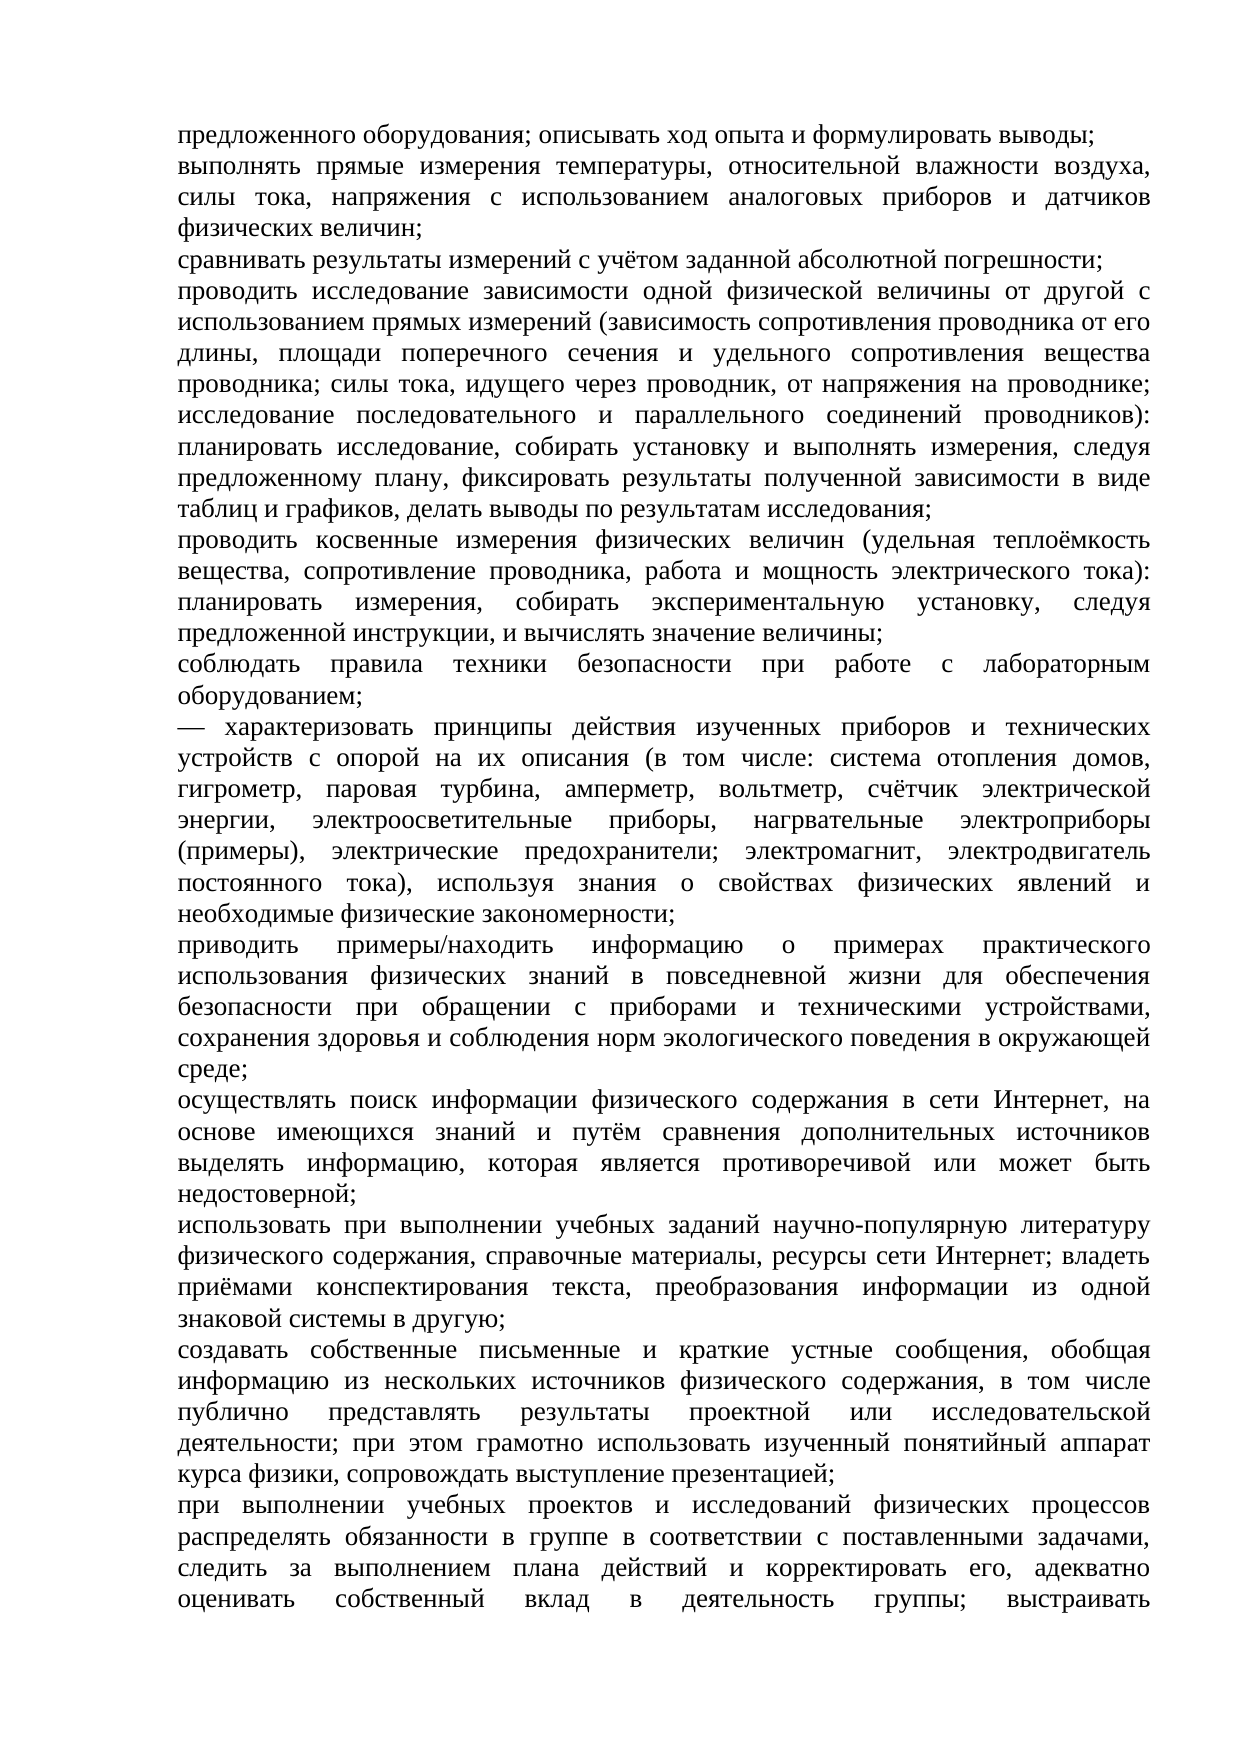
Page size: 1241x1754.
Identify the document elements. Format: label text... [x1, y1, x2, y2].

text выполнять прямые измерения температуры, относительной влажности воздуха, силы тока, напряжения с использованием аналоговых приборов и датчиков физических величин; [177, 149, 1152, 243]
text приводить примеры/находить информацию о примерах практического использования физических знаний в повседневной жизни для обеспечения безопасности при обращении с приборами и техническими устройствами, сохранения здоровья и соблюдения норм экологического поведения в окружающей среде; [177, 928, 1152, 1084]
text создавать собственные письменные и краткие устные сообщения, обобщая информацию из нескольких источников физического содержания, в том числе публично представлять результаты проектной или исследовательской деятельности; при этом грамотно использовать изученный понятийный аппарат курса физики, сопровождать выступление презентацией; [177, 1333, 1152, 1488]
text осуществлять поиск информации физического содержания в сети Интернет, на основе имеющихся знаний и путём сравнения дополнительных источников выделять информацию, которая является противоречивой или может быть недостоверной; [177, 1084, 1152, 1208]
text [177, 118, 1152, 149]
text проводить исследование зависимости одной физической величины от другой с использованием прямых измерений (зависимость сопротивления проводника от его длины, площади поперечного сечения и удельного сопротивления вещества проводника; силы тока, идущего через проводник, от напряжения на проводнике; исследование последовательного и параллельного соединений проводников): планировать исследование, собирать установку и выполнять измерения, следуя предложенному плану, фиксировать результаты полученной зависимости в виде таблиц и графиков, делать выводы по результатам исследования; [177, 274, 1152, 523]
text — характеризовать принципы действия изученных приборов и технических устройств с опорой на их описания (в том числе: система отопления домов, гигрометр, паровая турбина, амперметр, вольтметр, счётчик электрической энергии, электроосветительные приборы, нагрвательные электроприборы (примеры), электрические предохранители; электромагнит, электродвигатель постоянного тока), используя знания о свойствах физических явлений и необходимые физические закономерности; [177, 710, 1152, 928]
text проводить косвенные измерения физических величин (удельная теплоёмкость вещества, сопротивление проводника, работа и мощность электрического тока): планировать измерения, собирать экспериментальную установку, следуя предложенной инструкции, и вычислять значение величины; [177, 523, 1152, 648]
text использовать при выполнении учебных заданий научно-популярную литературу физического содержания, справочные материалы, ресурсы сети Интернет; владеть приёмами конспектирования текста, преобразования информации из одной знаковой системы в другую; [177, 1208, 1152, 1333]
text сравнивать результаты измерений с учётом заданной абсолютной погрешности; [177, 243, 1152, 274]
text соблюдать правила техники безопасности при работе с лабораторным оборудованием; [177, 648, 1152, 710]
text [177, 1488, 1152, 1613]
